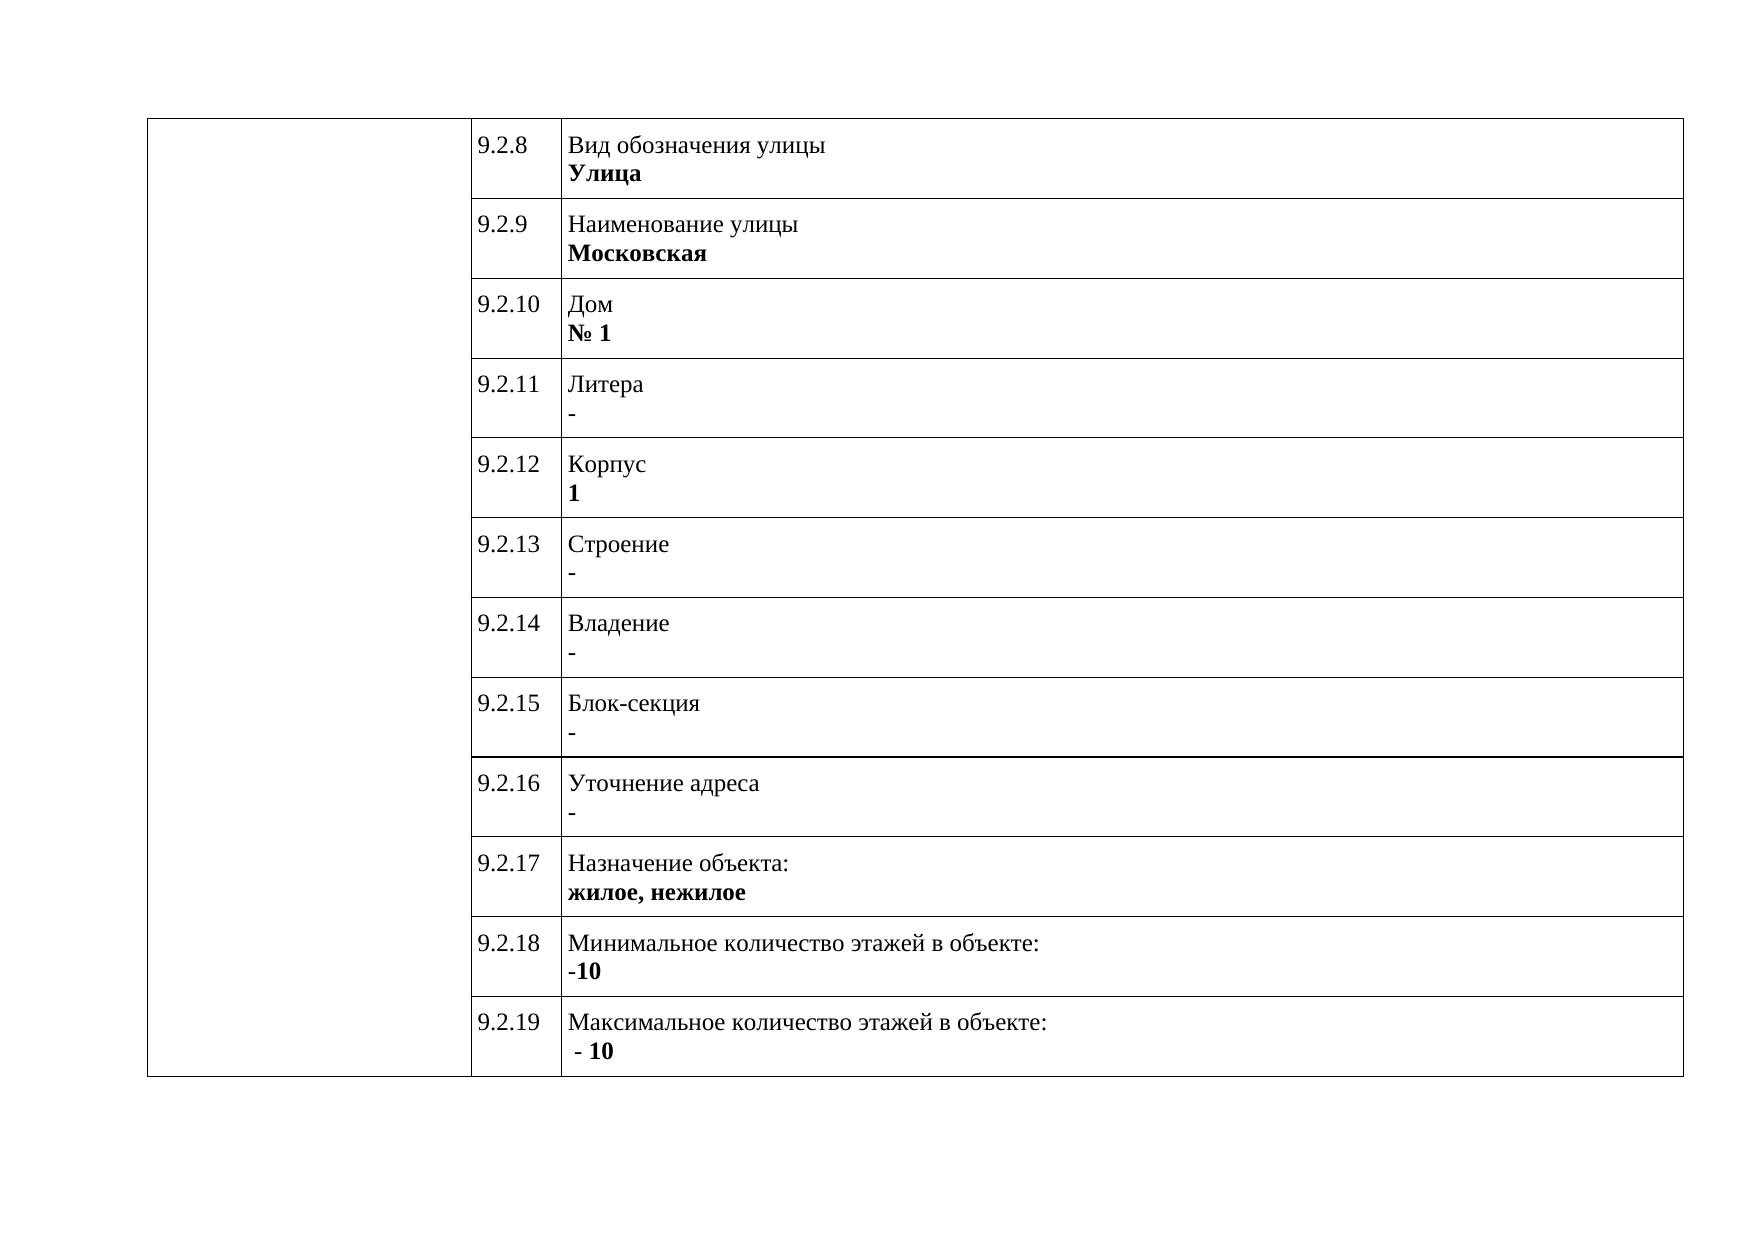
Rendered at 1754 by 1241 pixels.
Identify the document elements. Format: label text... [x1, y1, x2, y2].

table_cell 9.2.10 [472, 279, 561, 357]
table_cell Владение - [562, 598, 1683, 677]
table_cell Уточнение адреса - [562, 758, 1683, 836]
table_cell Максимальное количество этажей в объекте: - 10 [562, 997, 1683, 1076]
table_cell 9.2.15 [472, 678, 561, 756]
table_cell Литера - [562, 359, 1683, 437]
table_cell Вид обозначения улицы Улица [562, 119, 1683, 198]
table_cell Назначение объекта: жилое, нежилое [562, 837, 1683, 916]
table_cell 9.2.13 [472, 518, 561, 597]
table_cell 9.2.9 [472, 199, 561, 278]
table_cell 9.2.16 [472, 758, 561, 836]
table_cell 9.2.17 [472, 837, 561, 916]
table_cell 9.2.8 [472, 119, 561, 198]
table_cell 9.2.18 [472, 917, 561, 996]
table_cell 9.2.19 [472, 997, 561, 1076]
table_cell Наименование улицы Московская [562, 199, 1683, 278]
table_cell Блок-секция - [562, 678, 1683, 756]
table_cell 9.2.14 [472, 598, 561, 677]
table_cell Дом № 1 [562, 279, 1683, 357]
table_cell Минимальное количество этажей в объекте: -10 [562, 917, 1683, 996]
table_cell Строение - [562, 518, 1683, 597]
table_cell 9.2.11 [472, 359, 561, 437]
table_cell Корпус 1 [562, 438, 1683, 517]
table_cell 9.2.12 [472, 438, 561, 517]
